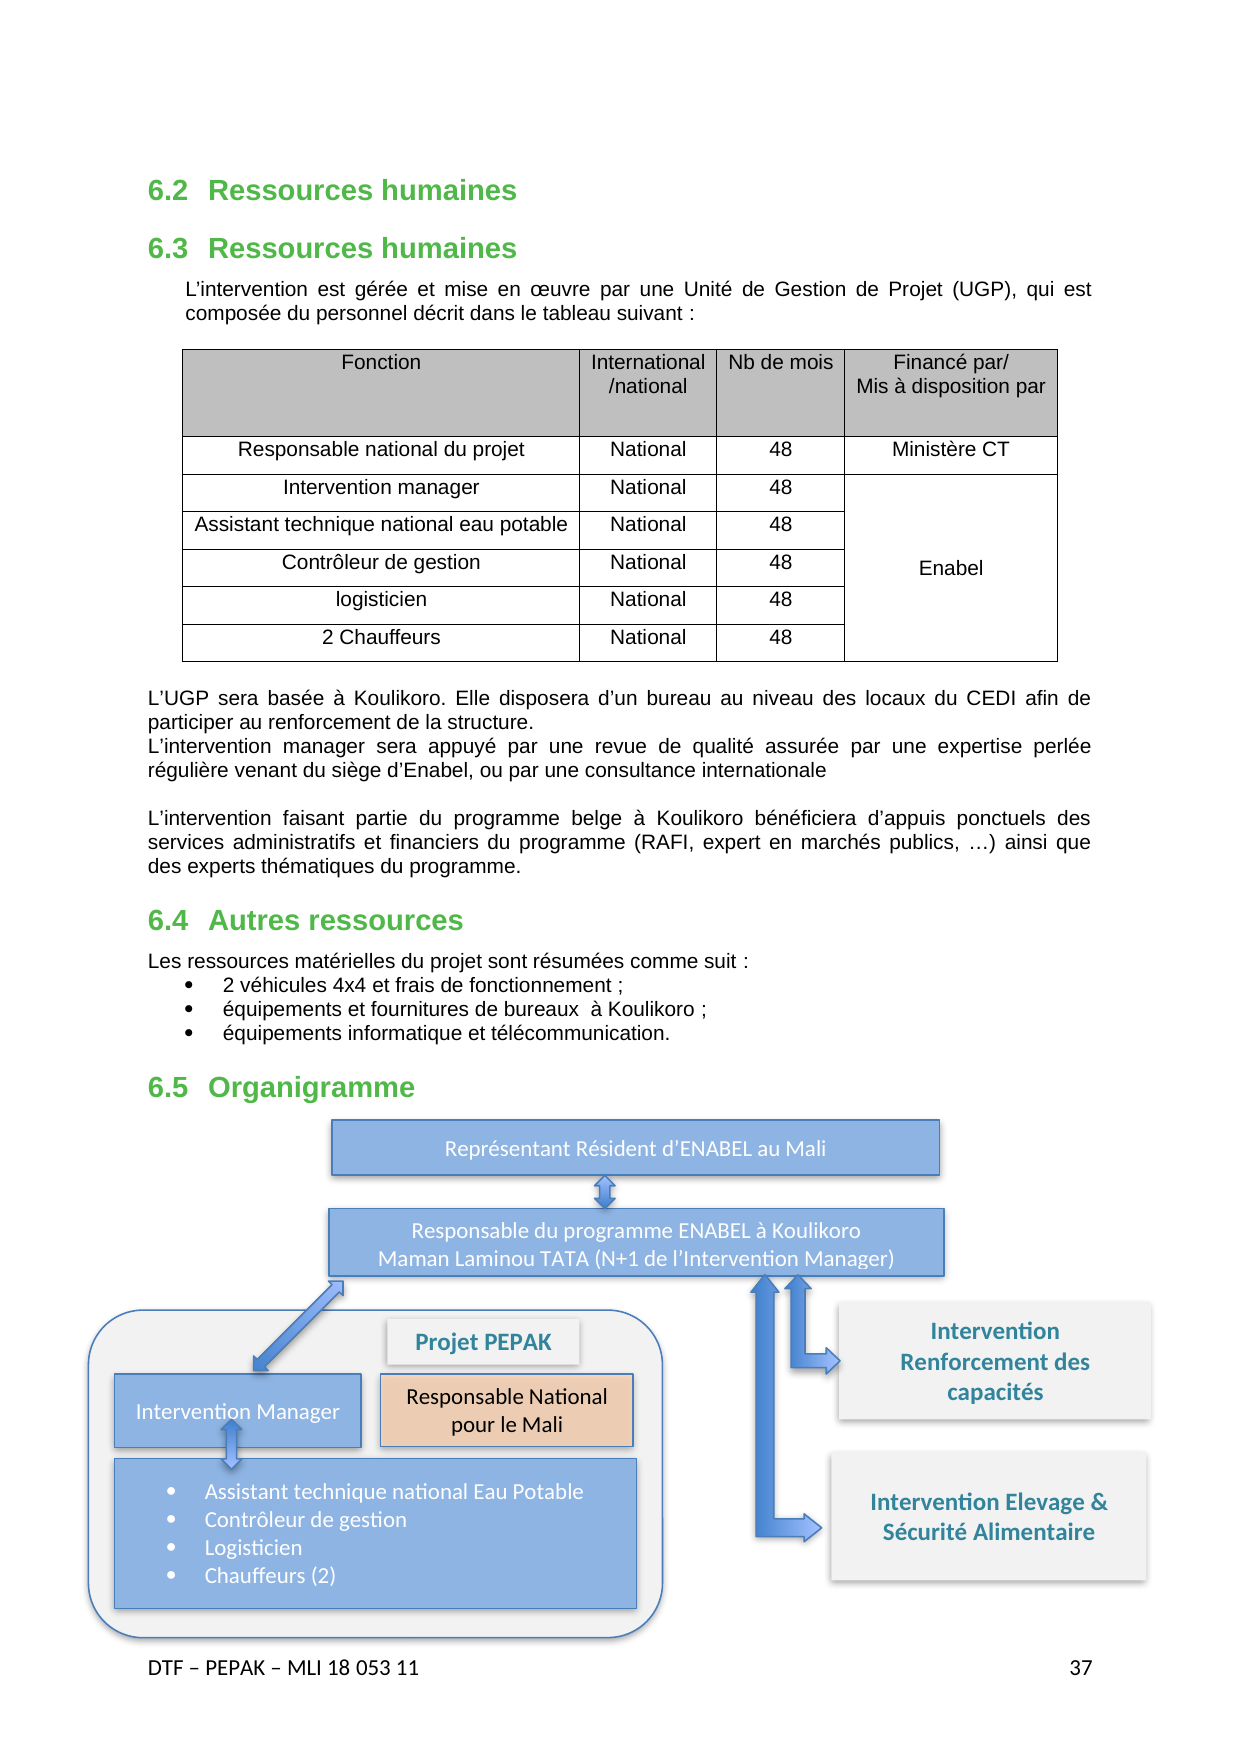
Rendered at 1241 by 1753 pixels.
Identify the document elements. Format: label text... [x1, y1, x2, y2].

table_cell National [580, 512, 716, 549]
text L’intervention faisant partie du programme belge à Koulikoro bénéficiera d’appuis ponctuels des services administratifs et financiers du programme (RAFI, expert en marchés publics, …) ainsi que des experts thématiques du programme. [148, 806, 1092, 878]
text L’intervention manager sera appuyé par une revue de qualité assurée par une expertise perlée régulière venant du siège d’Enabel, ou par une consultance internationale [148, 734, 1092, 782]
table_cell National [580, 475, 716, 511]
table_header Nb de mois [717, 350, 844, 436]
table_cell Ministère CT [845, 437, 1057, 474]
table_cell Contrôleur de gestion [183, 550, 579, 586]
table_header International /national [580, 350, 716, 436]
table_cell 48 [717, 587, 844, 624]
table_cell National [580, 625, 716, 661]
table_cell 48 [717, 437, 844, 474]
text Autres ressources [148, 903, 1092, 936]
text L’intervention est gérée et mise en œuvre par une Unité de Gestion de Projet (UGP), qui est composée du personnel décrit dans le tableau suivant : [185, 277, 1092, 325]
table_cell 48 [717, 475, 844, 511]
list équipements et fournitures de bureaux à Koulikoro ; [185, 997, 1092, 1021]
text Les ressources matérielles du projet sont résumées comme suit : [148, 949, 1092, 973]
table_cell National [580, 587, 716, 624]
text Ressources humaines [148, 173, 1092, 206]
table_cell 48 [717, 550, 844, 586]
table_cell 2 Chauffeurs [183, 625, 579, 661]
table_cell Assistant technique national eau potable [183, 512, 579, 549]
list 2 véhicules 4x4 et frais de fonctionnement ; [185, 973, 1092, 997]
table_cell logisticien [183, 587, 579, 624]
list équipements informatique et télécommunication. [185, 1021, 1092, 1045]
text Ressources humaines [148, 231, 1092, 265]
table_cell Enabel [845, 475, 1057, 661]
text L’UGP sera basée à Koulikoro. Elle disposera d’un bureau au niveau des locaux du CEDI afin de participer au renforcement de la structure. [148, 686, 1092, 734]
text Organigramme [148, 1070, 1092, 1103]
table_header Fonction [183, 350, 579, 436]
table_cell National [580, 437, 716, 474]
table_cell 48 [717, 512, 844, 549]
table_cell Responsable national du projet [183, 437, 579, 474]
table_cell National [580, 550, 716, 586]
table_cell 48 [717, 625, 844, 661]
table_header Financé par/ Mis à disposition par [845, 350, 1057, 436]
table_cell Intervention manager [183, 475, 579, 511]
